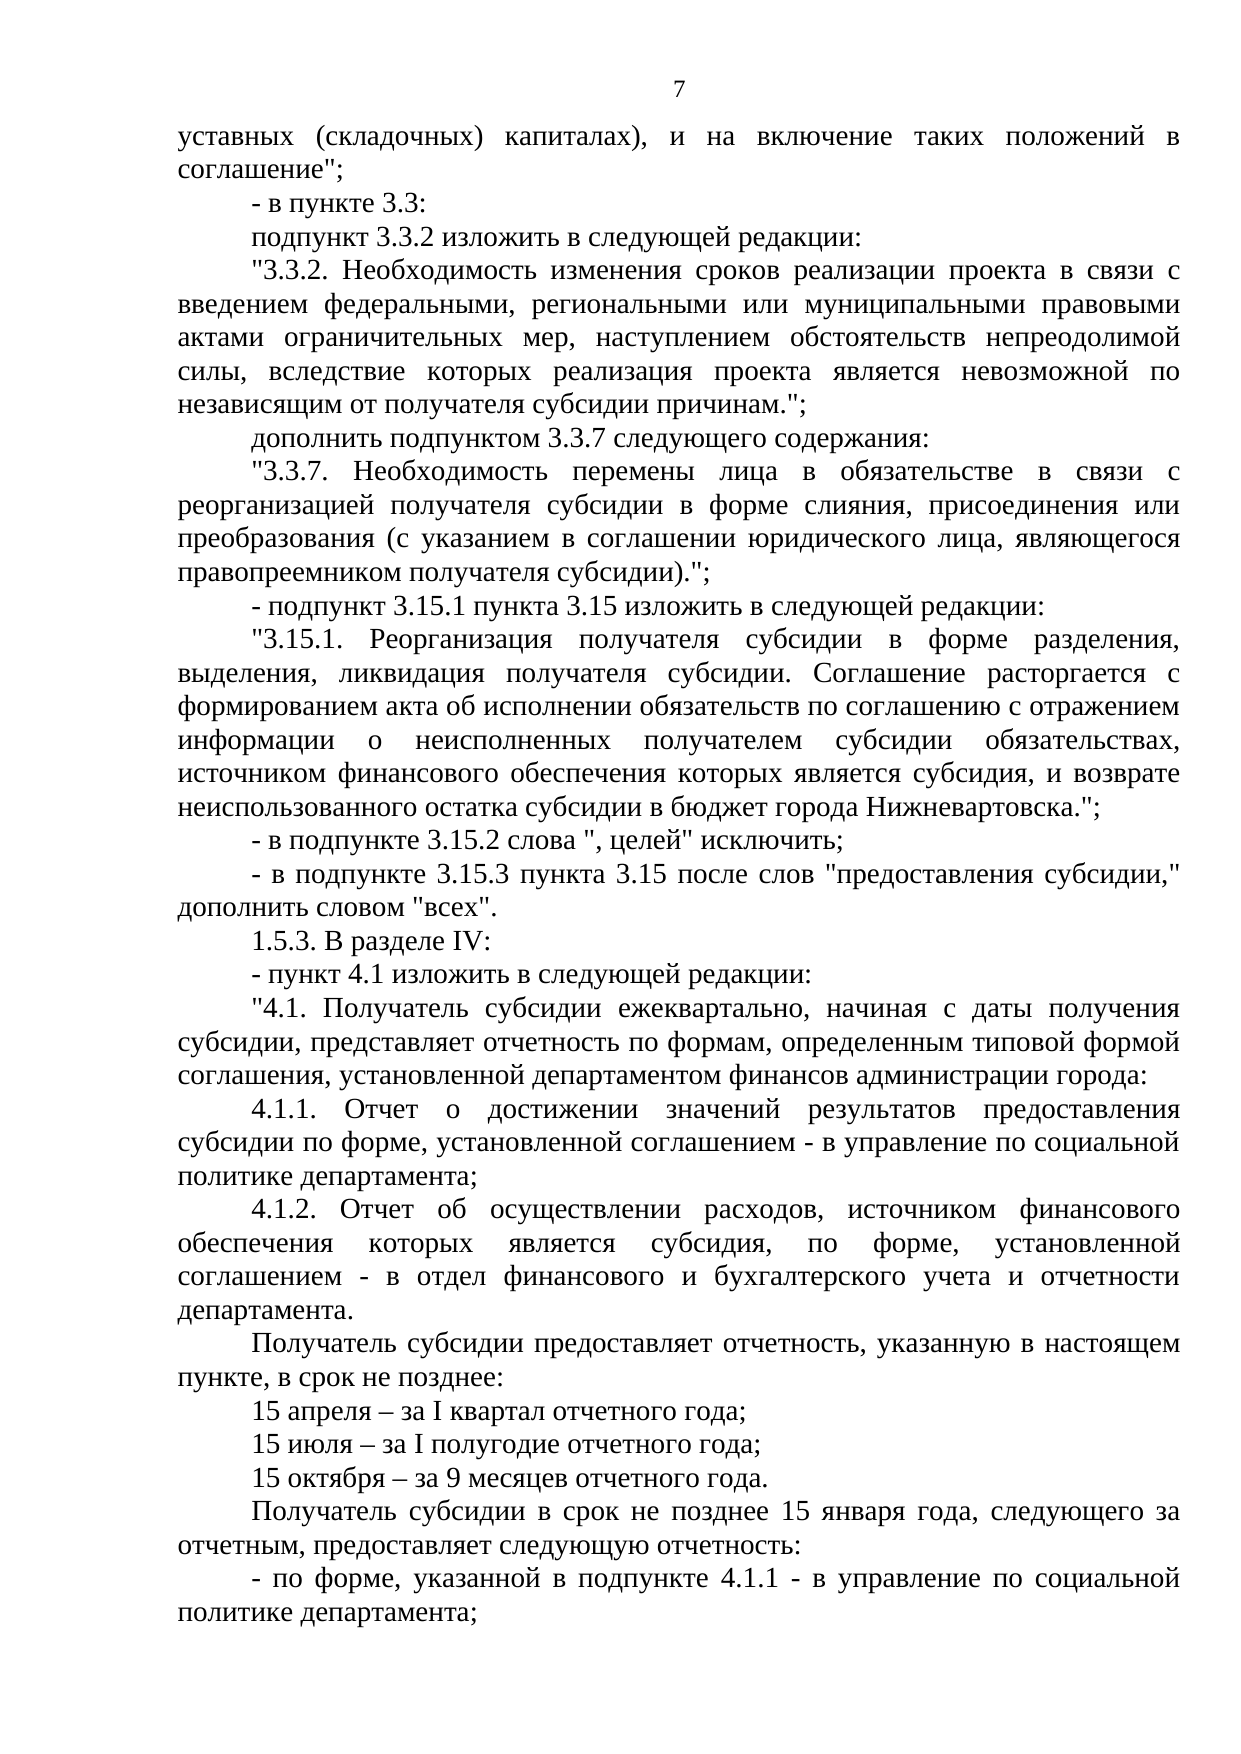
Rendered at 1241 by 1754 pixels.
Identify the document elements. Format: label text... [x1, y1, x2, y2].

text 1.5.3. В разделе IV: [177, 923, 1181, 957]
text 15 октября – за 9 месяцев отчетного года. [177, 1460, 1181, 1493]
text - пункт 4.1 изложить в следующей редакции: [177, 957, 1181, 990]
text подпункт 3.3.2 изложить в следующей редакции: [177, 219, 1181, 252]
text 4.1.2. Отчет об осуществлении расходов, источником финансового обеспечения которых является субсидия, по форме, установленной соглашением - в отдел финансового и бухгалтерского учета и отчетности департамента. [177, 1191, 1181, 1326]
text Получатель субсидии в срок не позднее 15 января года, следующего за отчетным, предоставляет следующую отчетность: [177, 1493, 1181, 1560]
text "4.1. Получатель субсидии ежеквартально, начиная с даты получения субсидии, представляет отчетность по формам, определенным типовой формой соглашения, установленной департаментом финансов администрации города: [177, 990, 1181, 1091]
text 15 июля – за I полугодие отчетного года; [177, 1426, 1181, 1460]
text - в подпункте 3.15.2 слова ", целей" исключить; [177, 822, 1181, 856]
text - в пункте 3.3: [177, 185, 1181, 219]
text - по форме, указанной в подпункте 4.1.1 - в управление по социальной политике департамента; [177, 1560, 1181, 1627]
text - в подпункте 3.15.3 пункта 3.15 после слов "предоставления субсидии," дополнить словом "всех". [177, 856, 1181, 923]
text - подпункт 3.15.1 пункта 3.15 изложить в следующей редакции: [177, 588, 1181, 621]
text "3.3.7. Необходимость перемены лица в обязательстве в связи с реорганизацией получателя субсидии в форме слияния, присоединения или преобразования (с указанием в соглашении юридического лица, являющегося правопреемником получателя субсидии)."; [177, 453, 1181, 588]
text Получатель субсидии предоставляет отчетность, указанную в настоящем пункте, в срок не позднее: [177, 1326, 1181, 1393]
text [177, 118, 1181, 185]
text "3.15.1. Реорганизация получателя субсидии в форме разделения, выделения, ликвидация получателя субсидии. Соглашение расторгается с формированием акта об исполнении обязательств по соглашению с отражением информации о неисполненных получателем субсидии обязательствах, источником финансового обеспечения которых является субсидия, и возврате неиспользованного остатка субсидии в бюджет города Нижневартовска."; [177, 621, 1181, 822]
text дополнить подпунктом 3.3.7 следующего содержания: [177, 420, 1181, 453]
text 4.1.1. Отчет о достижении значений результатов предоставления субсидии по форме, установленной соглашением - в управление по социальной политике департамента; [177, 1091, 1181, 1191]
text "3.3.2. Необходимость изменения сроков реализации проекта в связи с введением федеральными, региональными или муниципальными правовыми актами ограничительных мер, наступлением обстоятельств непреодолимой силы, вследствие которых реализация проекта является невозможной по независящим от получателя субсидии причинам."; [177, 252, 1181, 420]
text 15 апреля – за I квартал отчетного года; [177, 1393, 1181, 1426]
